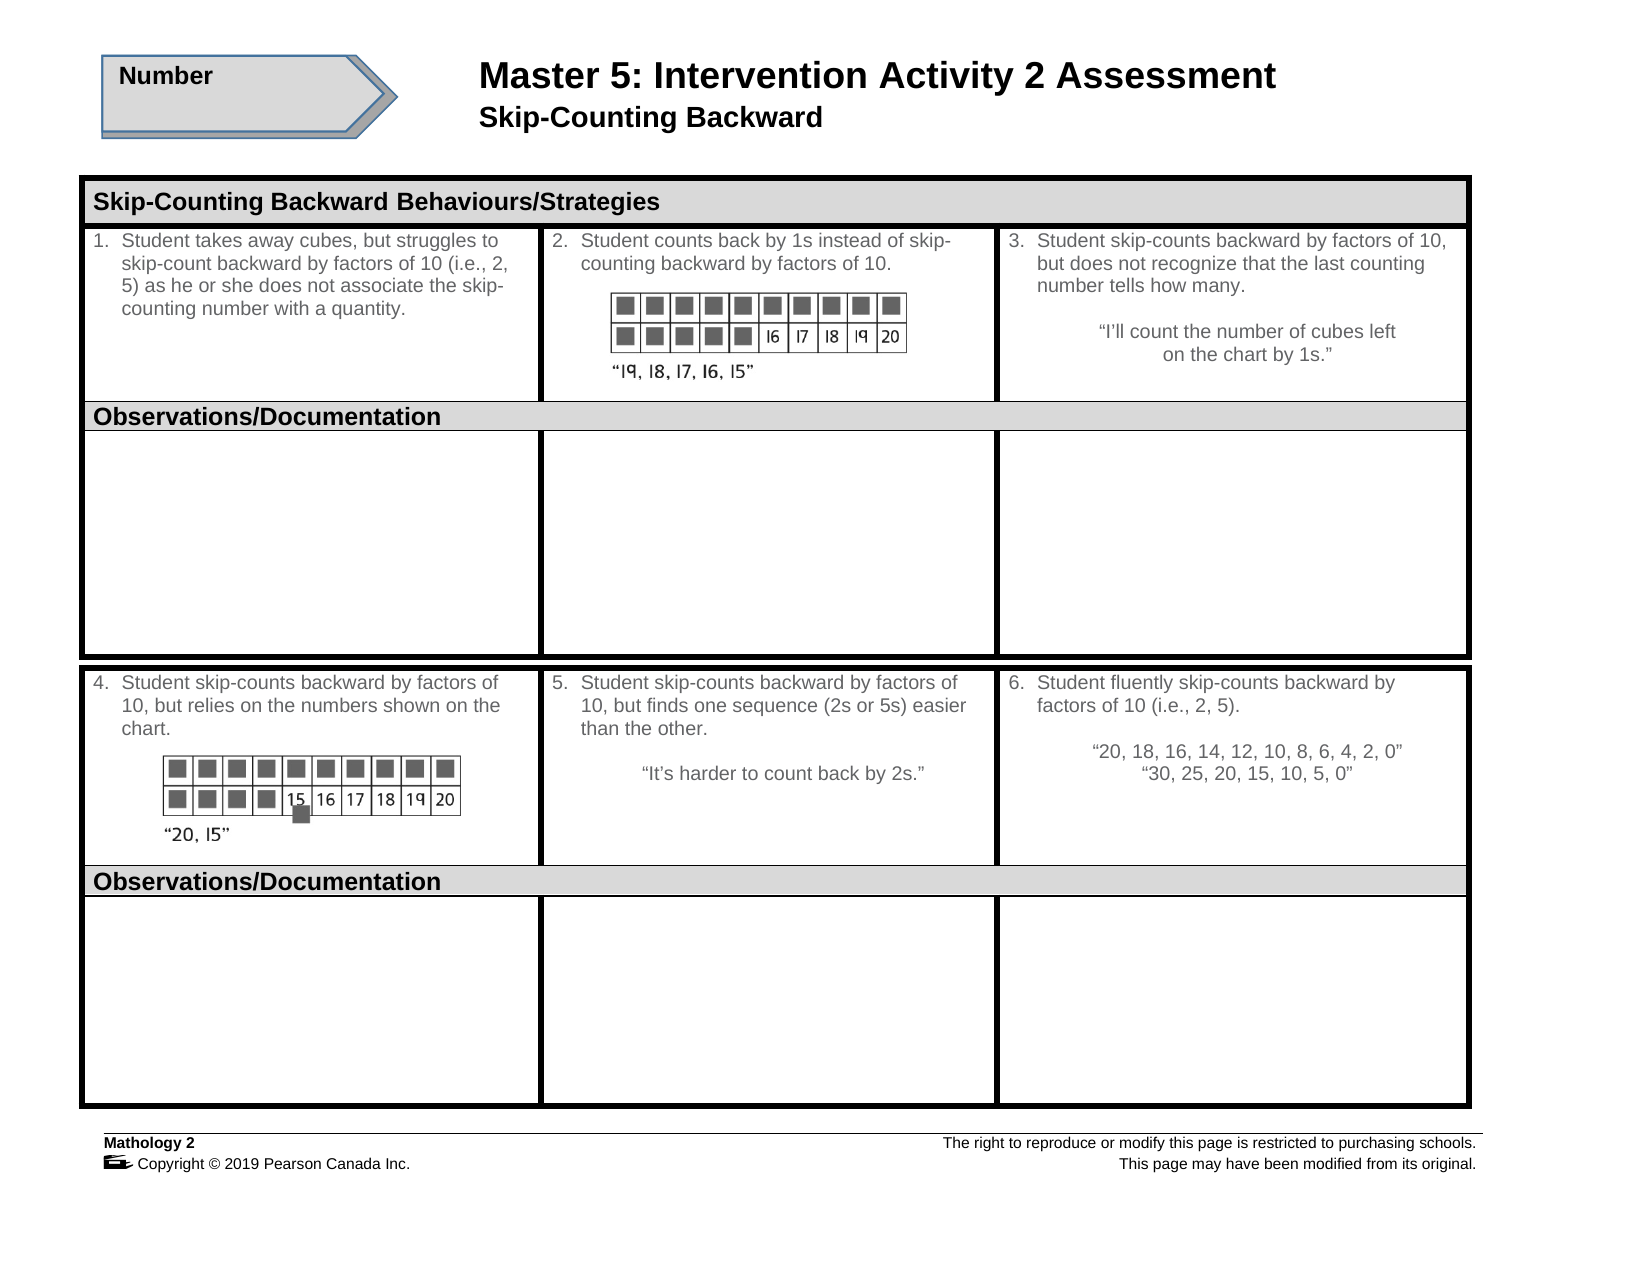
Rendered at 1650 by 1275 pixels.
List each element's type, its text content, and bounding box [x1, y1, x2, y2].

table_cell [85, 897, 538, 1102]
picture [160, 753, 463, 845]
table_cell [541, 660, 997, 665]
table_cell Student skip-counts backward by factors of 10, but does not recognize that the last counting number tells how many. “I’ll count the number of cubes left on the chart by 1s.” [1000, 229, 1466, 401]
table_header Skip-Counting Backward Behaviours/Strategies [85, 181, 1466, 223]
table_cell [544, 897, 994, 1102]
table_cell [997, 660, 1469, 665]
table_cell Student skip-counts backward by factors of 10, but finds one sequence (2s or 5s) easier than the other. “It’s harder to count back by 2s.” [544, 671, 994, 865]
table_cell Student skip-counts backward by factors of 10, but relies on the numbers shown on the chart. [85, 671, 538, 865]
table_cell Student fluently skip-counts backward by factors of 10 (i.e., 2, 5). “20, 18, 16, 14, 12, 10, 8, 6, 4, 2, 0” “30, 25, 20, 15, 10, 5, 0” [1000, 671, 1466, 865]
table_cell Student counts back by 1s instead of skip-counting backward by factors of 10. [544, 229, 994, 401]
table_cell [85, 431, 538, 653]
table_cell Student takes away cubes, but struggles to skip-count backward by factors of 10 (i.e., 2, 5) as he or she does not associate the skip-counting number with a quantity. [85, 229, 538, 401]
table_cell [1000, 897, 1466, 1102]
table_cell [82, 660, 541, 665]
table_cell Observations/Documentation [85, 402, 1466, 430]
table_cell Observations/Documentation [85, 866, 1466, 894]
table_cell [544, 431, 994, 653]
picture [103, 1155, 134, 1169]
table_cell [1000, 431, 1466, 653]
picture [608, 290, 909, 382]
